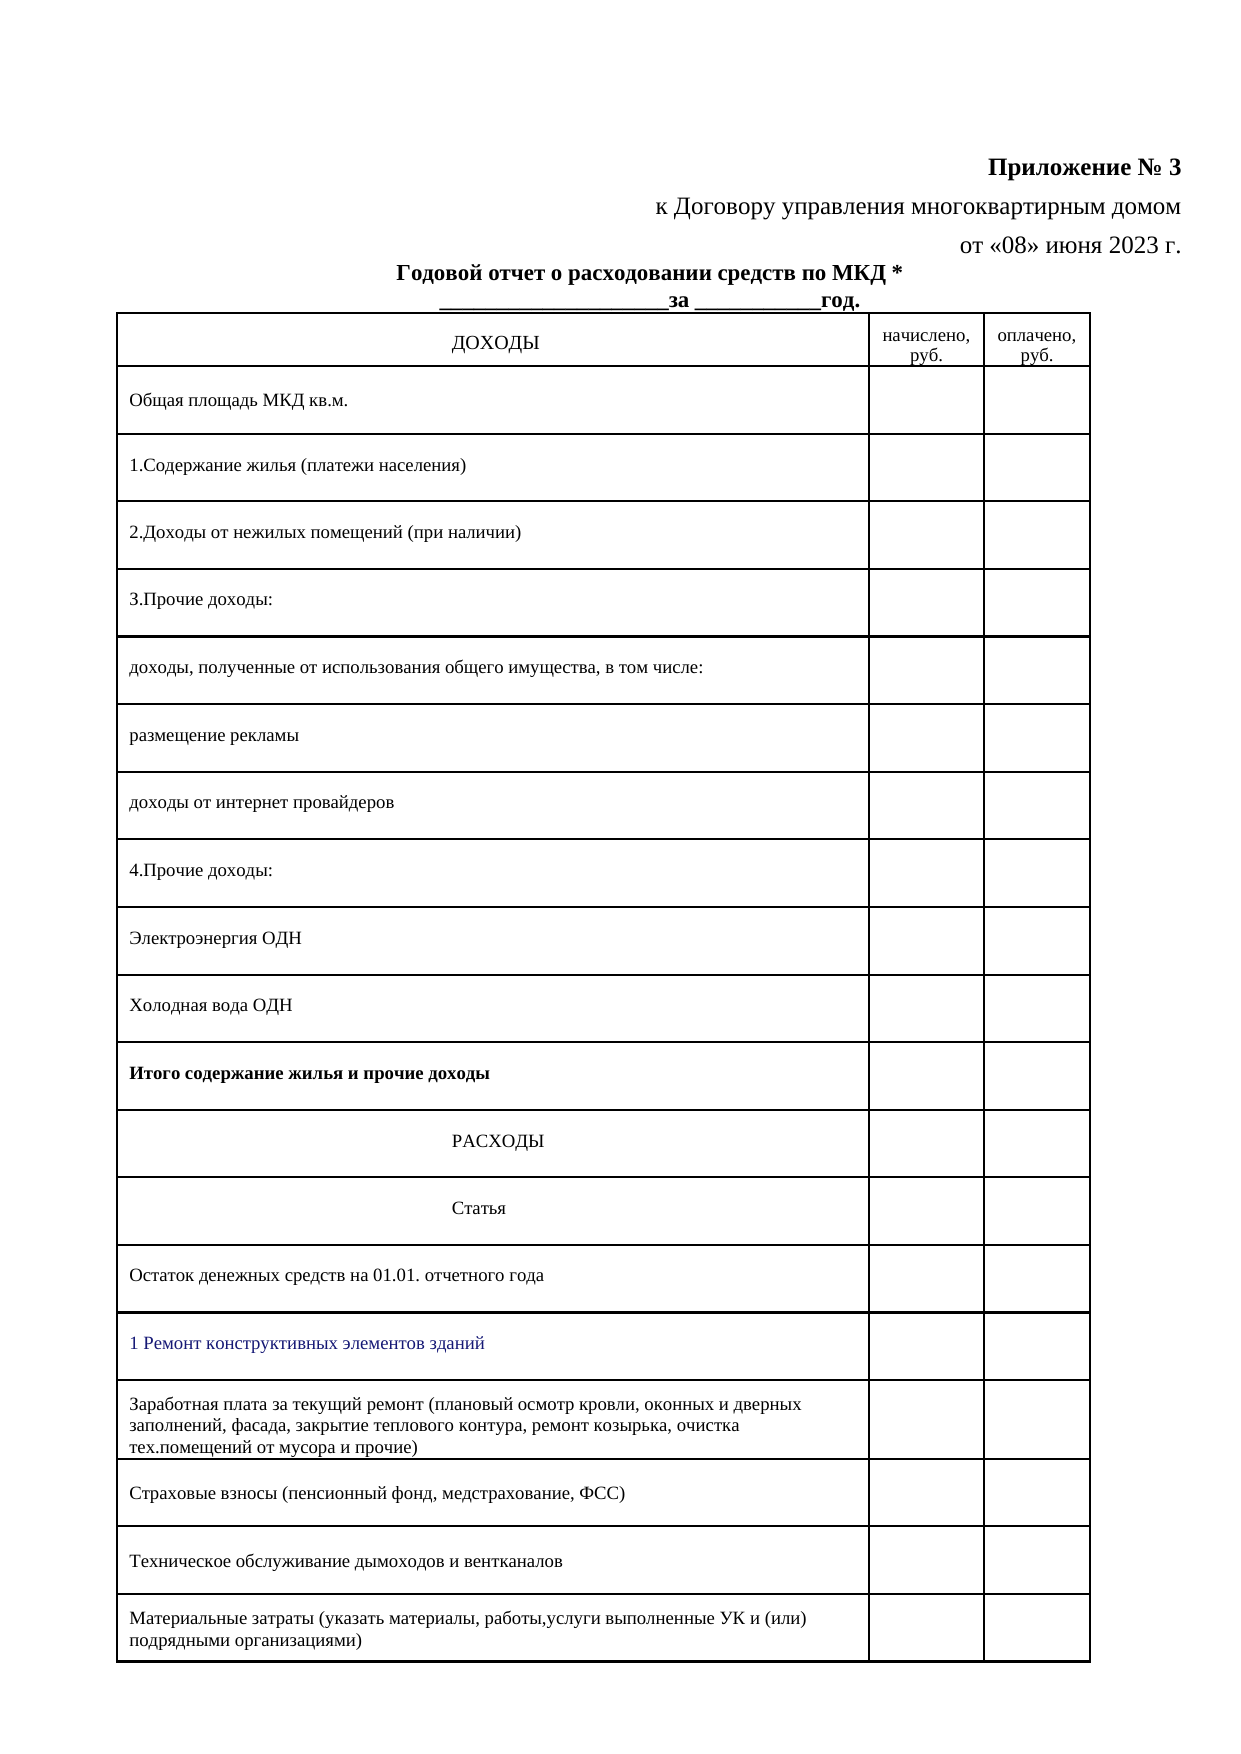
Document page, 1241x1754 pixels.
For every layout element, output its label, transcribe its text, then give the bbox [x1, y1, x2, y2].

table_cell [985, 840, 1089, 906]
table_cell [870, 908, 983, 973]
table_cell [985, 1178, 1089, 1244]
table_cell [870, 1381, 983, 1457]
table_cell [985, 1314, 1089, 1379]
table_cell [870, 1111, 983, 1176]
table_cell [870, 1178, 983, 1244]
table_cell [985, 908, 1089, 973]
table_cell [870, 1246, 983, 1311]
table_cell [985, 638, 1089, 703]
table_cell [985, 1246, 1089, 1311]
table_header доходы [118, 314, 868, 365]
table_cell [985, 367, 1089, 433]
table_cell [985, 570, 1089, 635]
table_cell доходы от интернет провайдеров [118, 773, 868, 838]
table_cell [870, 705, 983, 771]
table_cell доходы, полученные от использования общего имущества, в том числе: [118, 638, 868, 703]
table_cell [870, 840, 983, 906]
table_cell [870, 1527, 983, 1593]
table_cell [985, 1043, 1089, 1109]
table_cell [985, 502, 1089, 568]
table_cell Статья [118, 1178, 868, 1244]
text к Договору управления многоквартирным домом [118, 191, 1181, 220]
table_cell [870, 367, 983, 433]
table_cell 4.Прочие доходы: [118, 840, 868, 906]
table_cell [985, 435, 1089, 500]
table_cell [870, 638, 983, 703]
table_header оплачено, руб. [985, 314, 1089, 365]
text ____________________за ___________год. [118, 286, 1181, 312]
table_cell З.Прочие доходы: [118, 570, 868, 635]
table_cell [985, 705, 1089, 771]
table_cell Материальные затраты (указать материалы, работы,услуги выполненные УК и (или) подрядными организациями) [118, 1595, 868, 1660]
table_cell [870, 773, 983, 838]
table_cell 1.Содержание жилья (платежи населения) [118, 435, 868, 500]
table_cell [870, 435, 983, 500]
table_cell [985, 1595, 1089, 1660]
table_cell Техническое обслуживание дымоходов и вентканалов [118, 1527, 868, 1593]
table_cell [870, 976, 983, 1041]
text от «08» июня 2023 г. [118, 231, 1181, 259]
table_cell [870, 570, 983, 635]
table_cell [870, 1043, 983, 1109]
table_cell Холодная вода ОДН [118, 976, 868, 1041]
table_cell 1 Ремонт конструктивных элементов зданий [118, 1314, 868, 1379]
table_cell Итого содержание жилья и прочие доходы [118, 1043, 868, 1109]
table_cell размещение рекламы [118, 705, 868, 771]
table_header начислено, руб. [870, 314, 983, 365]
table_cell [870, 502, 983, 568]
text Годовой отчет о расходовании средств по МКД * [118, 259, 1181, 286]
table_cell [985, 1381, 1089, 1457]
table_cell [985, 1460, 1089, 1525]
table_cell [985, 976, 1089, 1041]
table_cell [870, 1314, 983, 1379]
table_cell Заработная плата за текущий ремонт (плановый осмотр кровли, оконных и дверных заполнений, фасада, закрытие теплового контура, ремонт козырька, очистка тех.помещений от мусора и прочие) [118, 1381, 868, 1457]
table_cell [985, 1111, 1089, 1176]
text Приложение № 3 [118, 152, 1181, 181]
table_cell [870, 1460, 983, 1525]
table_cell [985, 773, 1089, 838]
table_cell [870, 1595, 983, 1660]
table_cell [985, 1527, 1089, 1593]
table_cell РАСХОДЫ [118, 1111, 868, 1176]
table_cell Электроэнергия ОДН [118, 908, 868, 973]
table_cell 2.Доходы от нежилых помещений (при наличии) [118, 502, 868, 568]
table_cell Остаток денежных средств на 01.01. отчетного года [118, 1246, 868, 1311]
table_cell Страховые взносы (пенсионный фонд, медстрахование, ФСС) [118, 1460, 868, 1525]
table_cell Общая площадь МКД кв.м. [118, 367, 868, 433]
